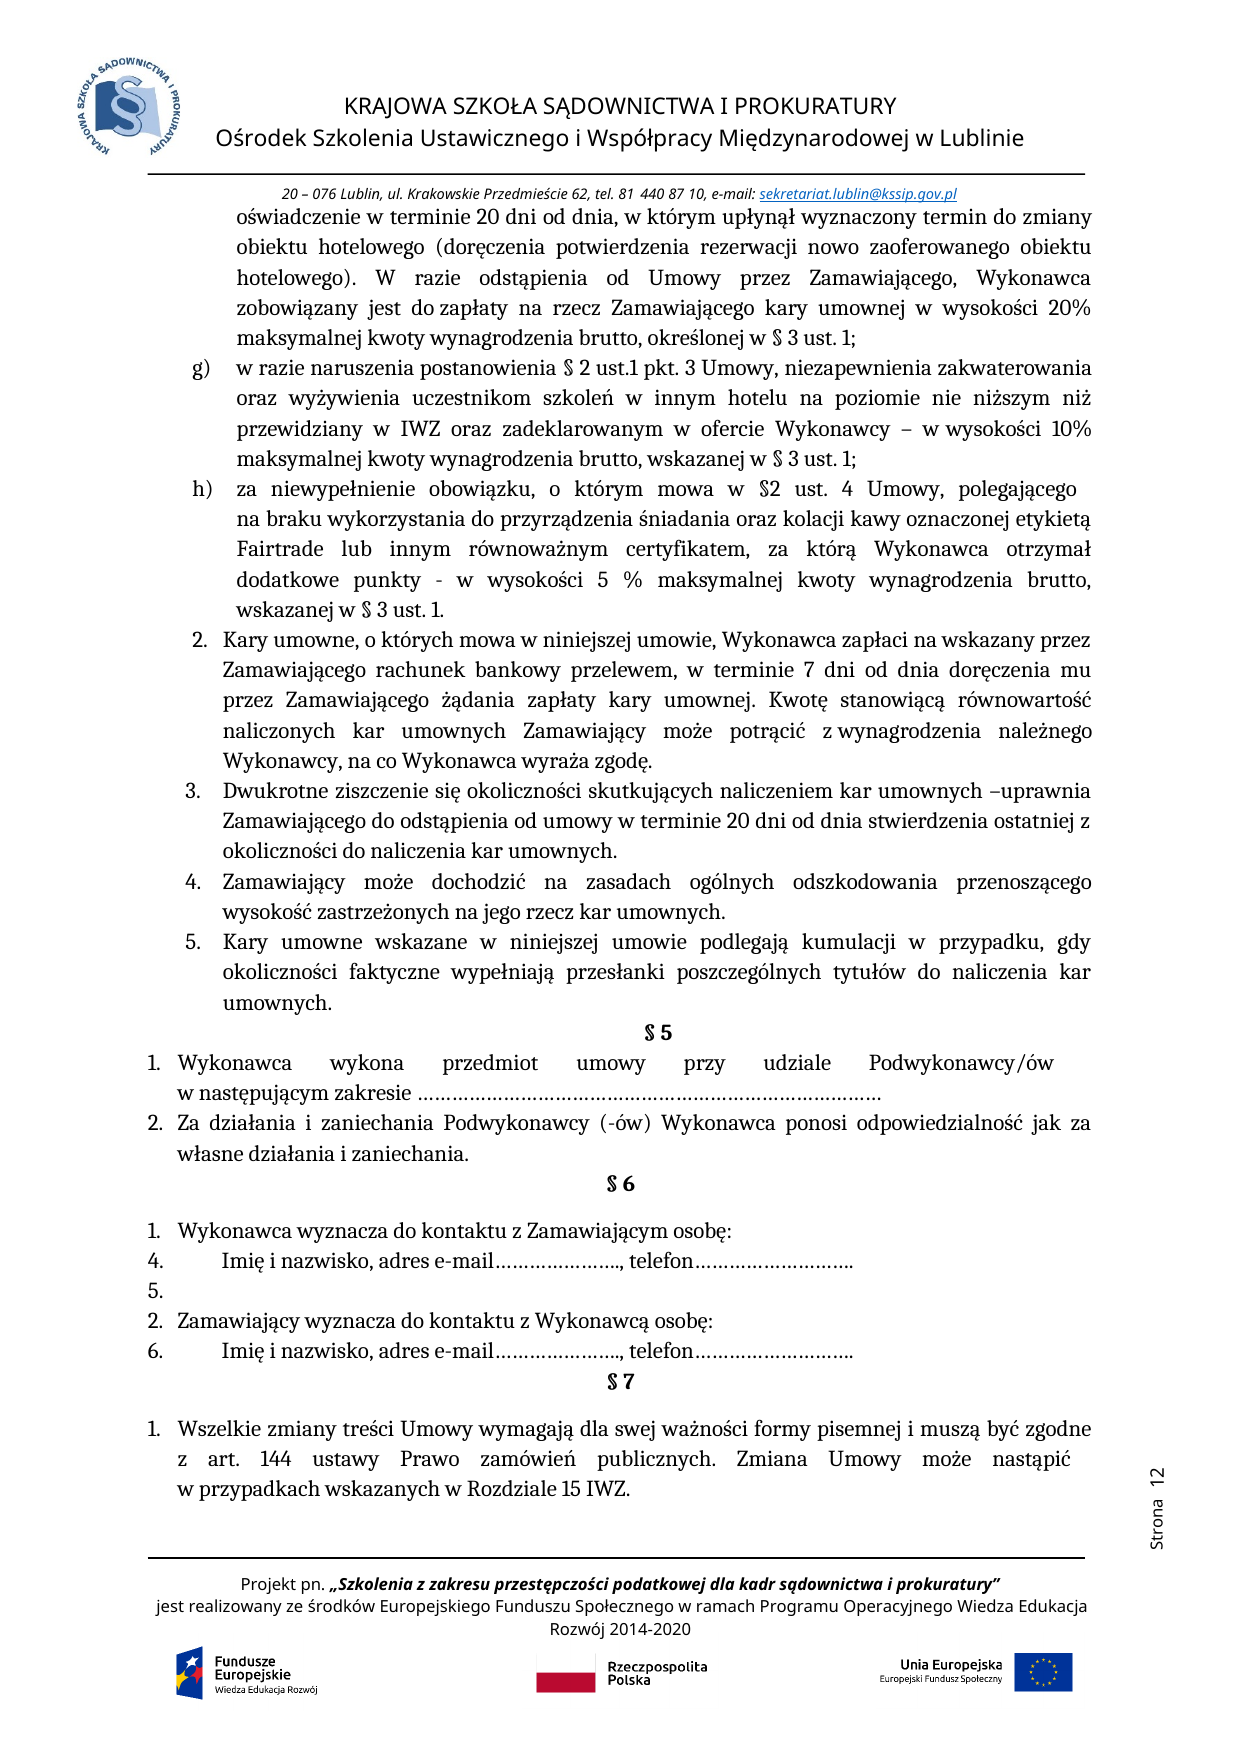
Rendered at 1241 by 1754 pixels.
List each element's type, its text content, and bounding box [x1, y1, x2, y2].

text § 7 [148, 1368, 1092, 1395]
list Wszelkie zmiany treści Umowy wymagają dla swej ważności formy pisemnej i muszą być zgodne z art. 144 ustawy Prawo zamówień publicznych. Zmiana Umowy może nastąpić w przypadkach wskazanych w Rozdziale 15 IWZ. [148, 1415, 1092, 1502]
list Zamawiający wyznacza do kontaktu z Wykonawcą osobę: [148, 1308, 1092, 1334]
list Dwukrotne ziszczenie się okoliczności skutkujących naliczeniem kar umownych –uprawnia Zamawiającego do odstąpienia od umowy w terminie 20 dni od dnia stwierdzenia ostatniej z okoliczności do naliczenia kar umownych. [185, 778, 1092, 865]
list Kary umowne wskazane w niniejszej umowie podlegają kumulacji w przypadku, gdy okoliczności faktyczne wypełniają przesłanki poszczególnych tytułów do naliczenia kar umownych. [185, 929, 1092, 1016]
picture [521, 1632, 719, 1709]
list w razie naruszenia postanowienia § 2 ust.1 pkt. 3 Umowy, niezapewnienia zakwaterowania oraz wyżywienia uczestnikom szkoleń w innym hotelu na poziomie nie niższym niż przewidziany w IWZ oraz zadeklarowanym w ofercie Wykonawcy – w wysokości 10% maksymalnej kwoty wynagrodzenia brutto, wskazanej w § 3 ust. 1; [192, 355, 1092, 472]
text § 5 [223, 1019, 1092, 1046]
list Imię i nazwisko, adres e-mail…………………., telefon………………………. [148, 1248, 1092, 1274]
list Kary umowne, o których mowa w niniejszej umowie, Wykonawca zapłaci na wskazany przez Zamawiającego rachunek bankowy przelewem, w terminie 7 dni od dnia doręczenia mu przez Zamawiającego żądania zapłaty kary umownej. Kwotę stanowiącą równowartość naliczonych kar umownych Zamawiający może potrącić z wynagrodzenia należnego Wykonawcy, na co Wykonawca wyraża zgodę. [192, 627, 1092, 774]
list za niewypełnienie obowiązku, o którym mowa w §2 ust. 4 Umowy, polegającego na braku wykorzystania do przyrządzenia śniadania oraz kolacji kawy oznaczonej etykietą Fairtrade lub innym równoważnym certyfikatem, za którą Wykonawca otrzymał dodatkowe punkty - w wysokości 5 % maksymalnej kwoty wynagrodzenia brutto, wskazanej w § 3 ust. 1. [192, 476, 1092, 623]
list Wykonawca wyznacza do kontaktu z Zamawiającym osobę: [148, 1217, 1092, 1244]
list Zamawiający może dochodzić na zasadach ogólnych odszkodowania przenoszącego wysokość zastrzeżonych na jego rzecz kar umownych. [185, 868, 1092, 925]
text § 6 [148, 1171, 1092, 1197]
list Za działania i zaniechania Podwykonawcy (-ów) Wykonawca ponosi odpowiedzialność jak za własne działania i zaniechania. [148, 1110, 1092, 1167]
picture [876, 1632, 1085, 1709]
picture [163, 1633, 339, 1711]
list Wykonawca wykona przedmiot umowy przy udziale Podwykonawcy/ów w następującym zakresie ……………………………………………………………………… [148, 1050, 1092, 1106]
list Imię i nazwisko, adres e-mail…………………., telefon………………………. [148, 1338, 1092, 1365]
picture [77, 57, 181, 158]
